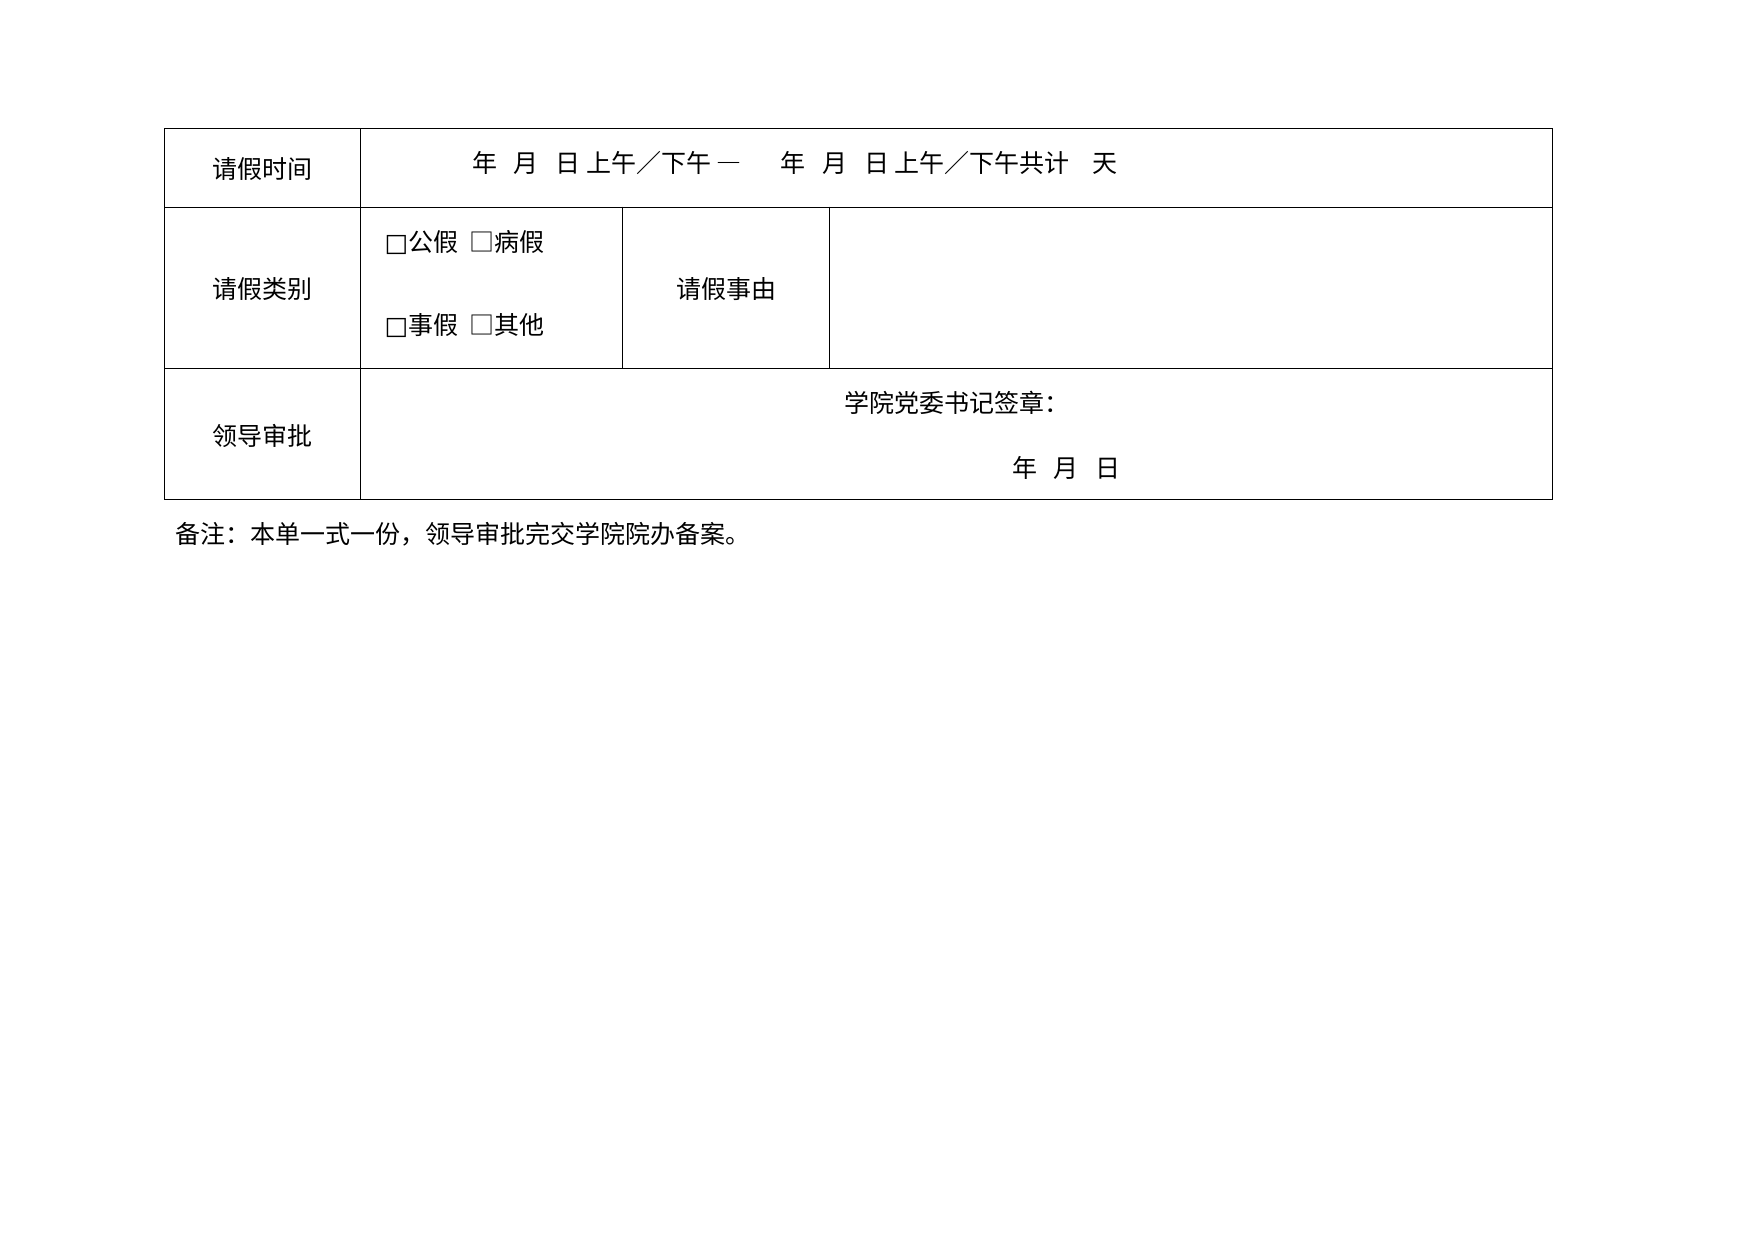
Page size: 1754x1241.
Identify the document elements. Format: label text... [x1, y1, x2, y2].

table_cell 领导审批 [165, 369, 360, 499]
table_cell 年 月 日 上午／下午 — 年 月 日 上午／下午共计 天 [361, 129, 1552, 207]
table_cell 请假类别 [165, 208, 360, 368]
table_cell □公假 □病假 □事假 □其他 [361, 208, 622, 368]
table_cell 学院党委书记签章： 年 月 日 [361, 369, 1552, 499]
table_cell 请假事由 [623, 208, 829, 368]
text 备注：本单一式一份，领导审批完交学院院办备案。 [150, 500, 1604, 565]
table_cell [830, 208, 1552, 368]
table_cell 请假时间 [165, 129, 360, 207]
